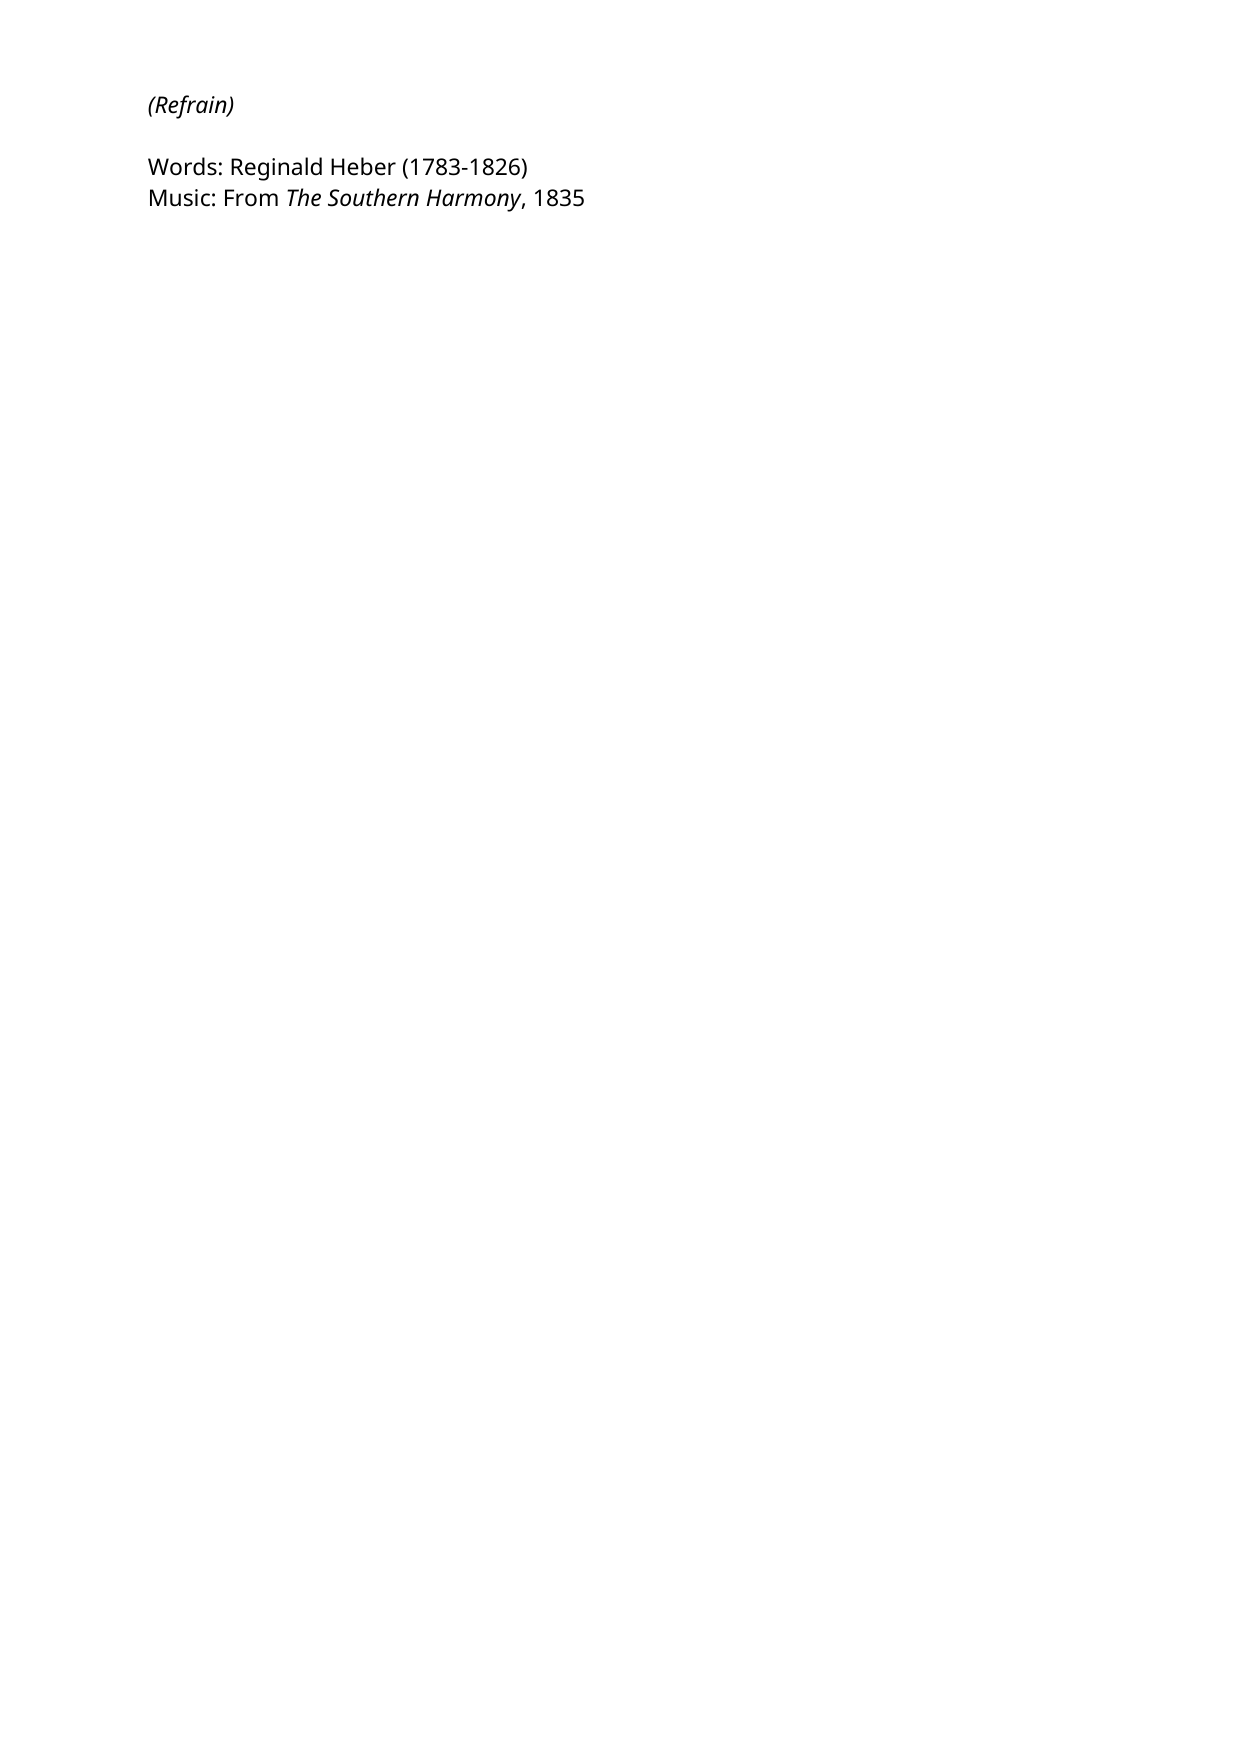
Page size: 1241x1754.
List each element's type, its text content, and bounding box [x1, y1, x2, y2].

text Words: Reginald Heber (1783-1826) [148, 151, 1092, 182]
text (Refrain) [148, 89, 1092, 120]
text Music: From The Southern Harmony, 1835 [148, 182, 1092, 214]
